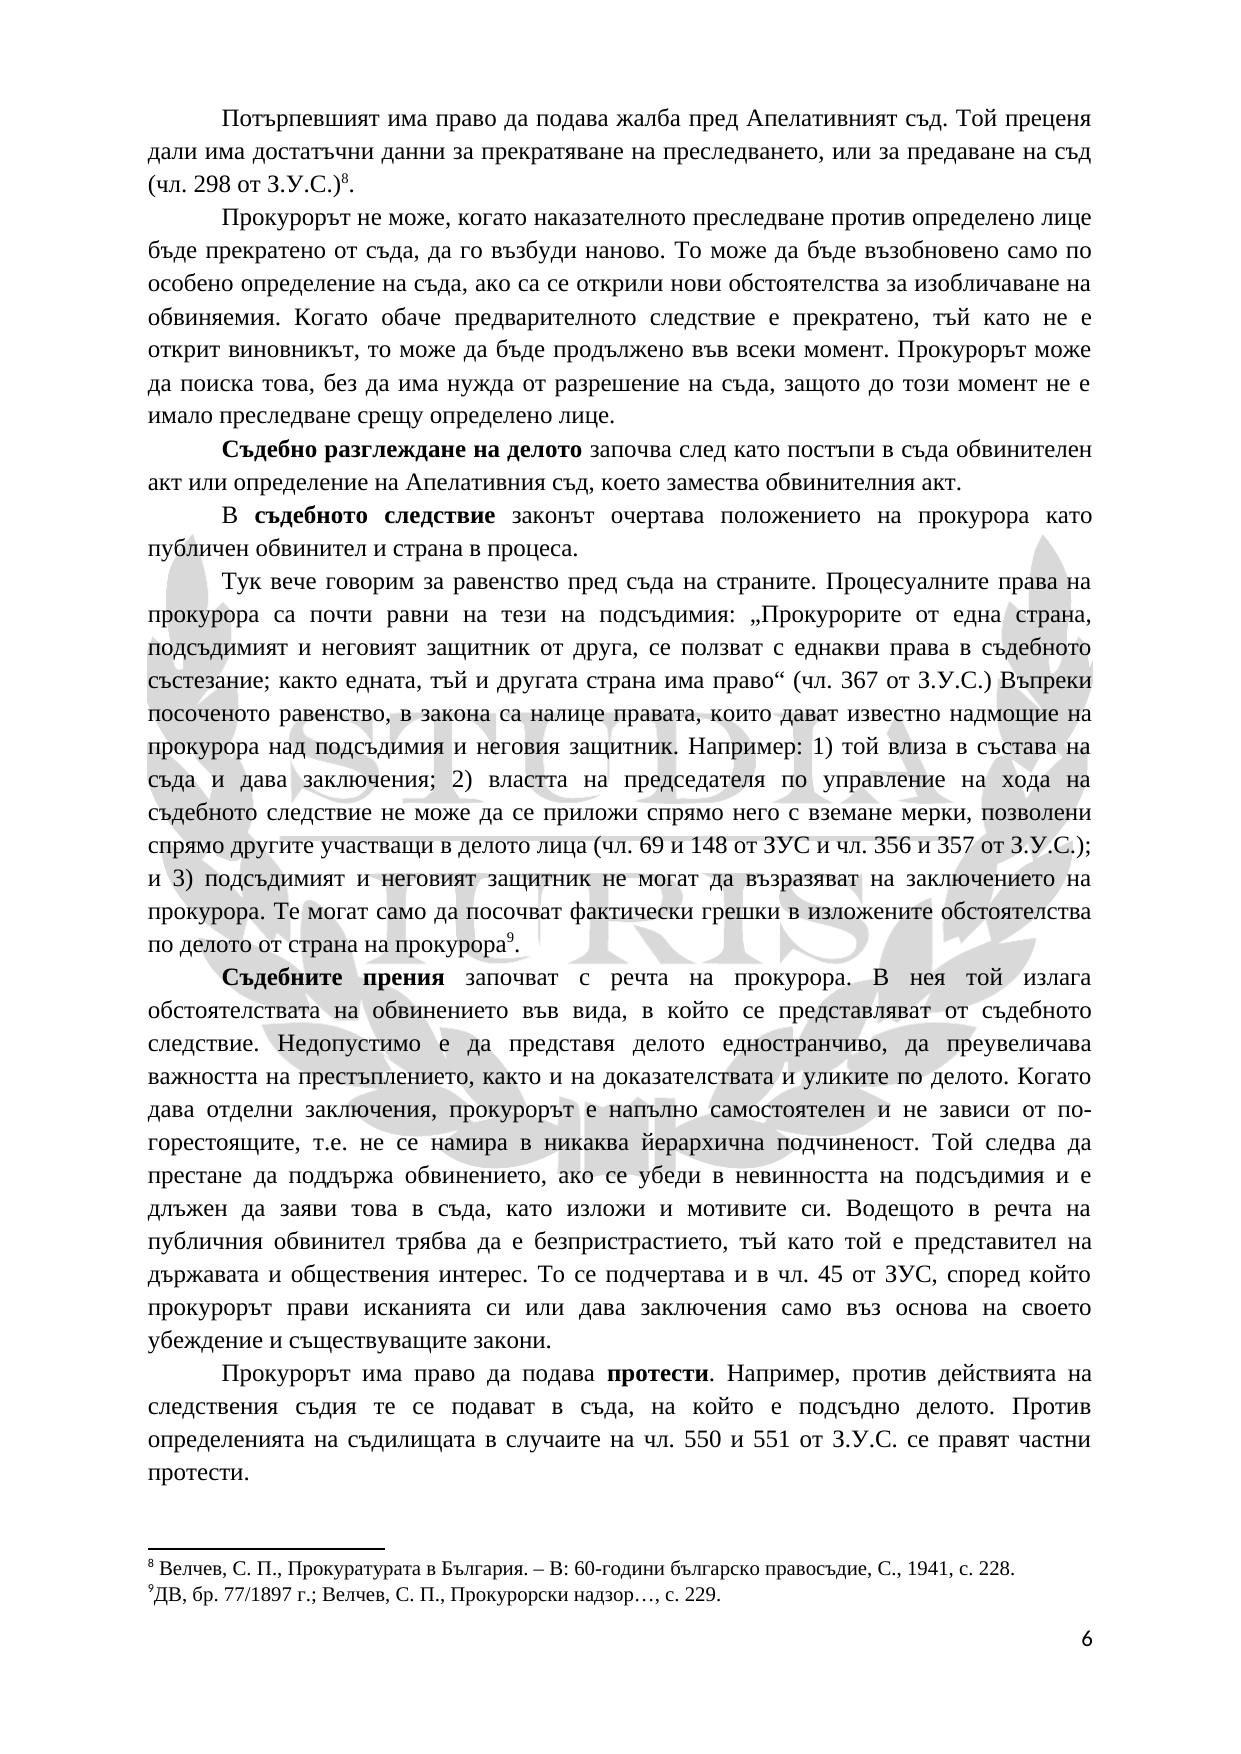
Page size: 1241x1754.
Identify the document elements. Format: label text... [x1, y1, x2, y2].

text Тук вече говорим за равенство пред съда на страните. Процесуалните права на прокурора са почти равни на тези на подсъдимия: „Прокурорите от една страна, подсъдимият и неговият защитник от друга, се ползват с еднакви права в съдебното състезание; както едната, тъй и другата страна има право“ (чл. 367 от З.У.С.) Въпреки посоченото равенство, в закона са налице правата, които дават известно надмощие на прокурора над подсъдимия и неговия защитник. Например: 1) той влиза в състава на съда и дава заключения; 2) властта на председателя по управление на хода на съдебното следствие не може да се приложи спрямо него с вземане мерки, позволени спрямо другите участващи в делото лица (чл. 69 и 148 от ЗУС и чл. 356 и 357 от З.У.С.); и 3) подсъдимият и неговият защитник не могат да възразяват на заключението на прокурора. Те могат само да посочват фактически грешки в изложените обстоятелства по делото от страна на прокурора. [148, 566, 1093, 958]
text Прокурорът има право да подава протести. Например, против действията на следствения съдия те се подават в съда, на който е подсъдно делото. Против определенията на съдилищата в случаите на чл. 550 и 551 от З.У.С. се правят частни протести. [148, 1358, 1093, 1486]
text Потърпевшият има право да подава жалба пред Апелативният съд. Той преценя дали има достатъчни данни за прекратяване на преследването, или за предаване на съд (чл. 298 от З.У.С.). [148, 103, 1093, 198]
text Съдебно разглеждане на делото започва след като постъпи в съда обвинителен акт или определение на Апелативния съд, което замества обвинителния акт. [148, 434, 1093, 495]
text Прокурорът не може, когато наказателното преследване против определено лице бъде прекратено от съда, да го възбуди наново. То може да бъде възобновено само по особено определение на съда, ако са се открили нови обстоятелства за изобличаване на обвиняемия. Когато обаче предварителното следствие е прекратено, тъй като не е открит виновникът, то може да бъде продължено във всеки момент. Прокурорът може да поиска това, без да има нужда от разрешение на съда, защото до този момент не е имало преследване срещу определено лице. [148, 202, 1093, 429]
text В съдебното следствие законът очертава положението на прокурора като публичен обвинител и страна в процеса. [148, 500, 1093, 561]
text Съдебните прения започват с речта на прокурора. В нея той излага обстоятелствата на обвинението във вида, в който се представляват от съдебното следствие. Недопустимо е да представя делото едностранчиво, да преувеличава важността на престъплението, както и на доказателствата и уликите по делото. Когато дава отделни заключения, прокурорът е напълно самостоятелен и не зависи от по-горестоящите, т.е. не се намира в никаква йерархична подчиненост. Той следва да престане да поддържа обвинението, ако се убеди в невинността на подсъдимия и е длъжен да заяви това в съда, като изложи и мотивите си. Водещото в речта на публичния обвинител трябва да е безпристрастието, тъй като той е представител на държавата и обществения интерес. То се подчертава и в чл. 45 от ЗУС, според който прокурорът прави исканията си или дава заключения само въз основа на своето убеждение и съществуващите закони. [148, 962, 1093, 1354]
